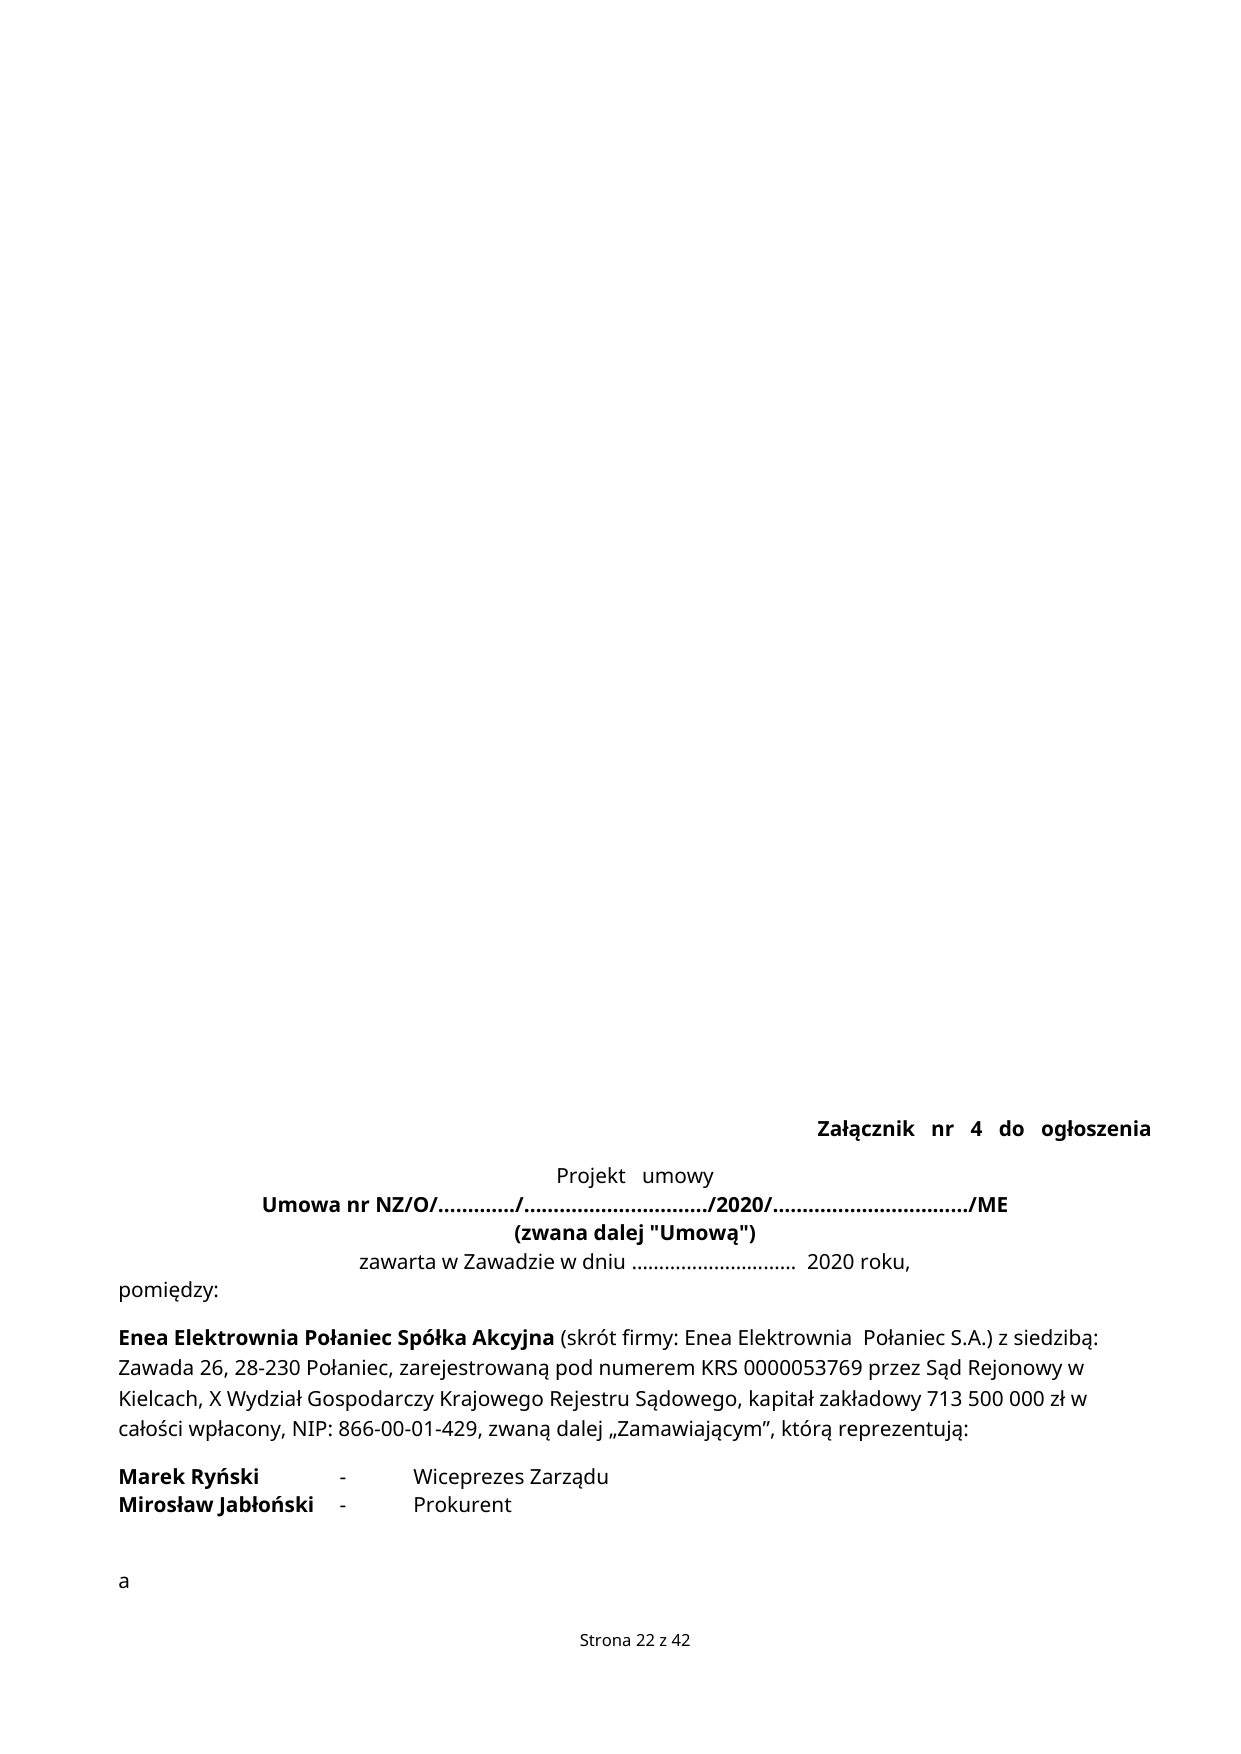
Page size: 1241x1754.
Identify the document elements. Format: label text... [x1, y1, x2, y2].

text Projekt umowy [118, 1162, 1152, 1190]
text zawarta w Zawadzie w dniu ………………………… 2020 roku, [118, 1247, 1152, 1275]
text Załącznik nr 4 do ogłoszenia [118, 1114, 1152, 1143]
text Umowa nr NZ/O/…………./…………………………./2020/……………………………/ME [118, 1190, 1152, 1218]
text Mirosław Jabłoński - Prokurent [118, 1490, 1152, 1519]
text pomiędzy: [118, 1275, 1152, 1304]
text a [118, 1566, 1152, 1594]
text Enea Elektrownia Połaniec Spółka Akcyjna (skrót firmy: Enea Elektrownia Połaniec S.A.) z siedzibą: Zawada 26, 28-230 Połaniec, zarejestrowaną pod numerem KRS 0000053769 przez Sąd Rejonowy w Kielcach, X Wydział Gospodarczy Krajowego Rejestru Sądowego, kapitał zakładowy 713 500 000 zł w całości wpłacony, NIP: 866-00-01-429, zwaną dalej „Zamawiającym”, którą reprezentują: [118, 1323, 1152, 1443]
text (zwana dalej "Umową") [118, 1218, 1152, 1247]
text Marek Ryński - Wiceprezes Zarządu [118, 1462, 1152, 1490]
